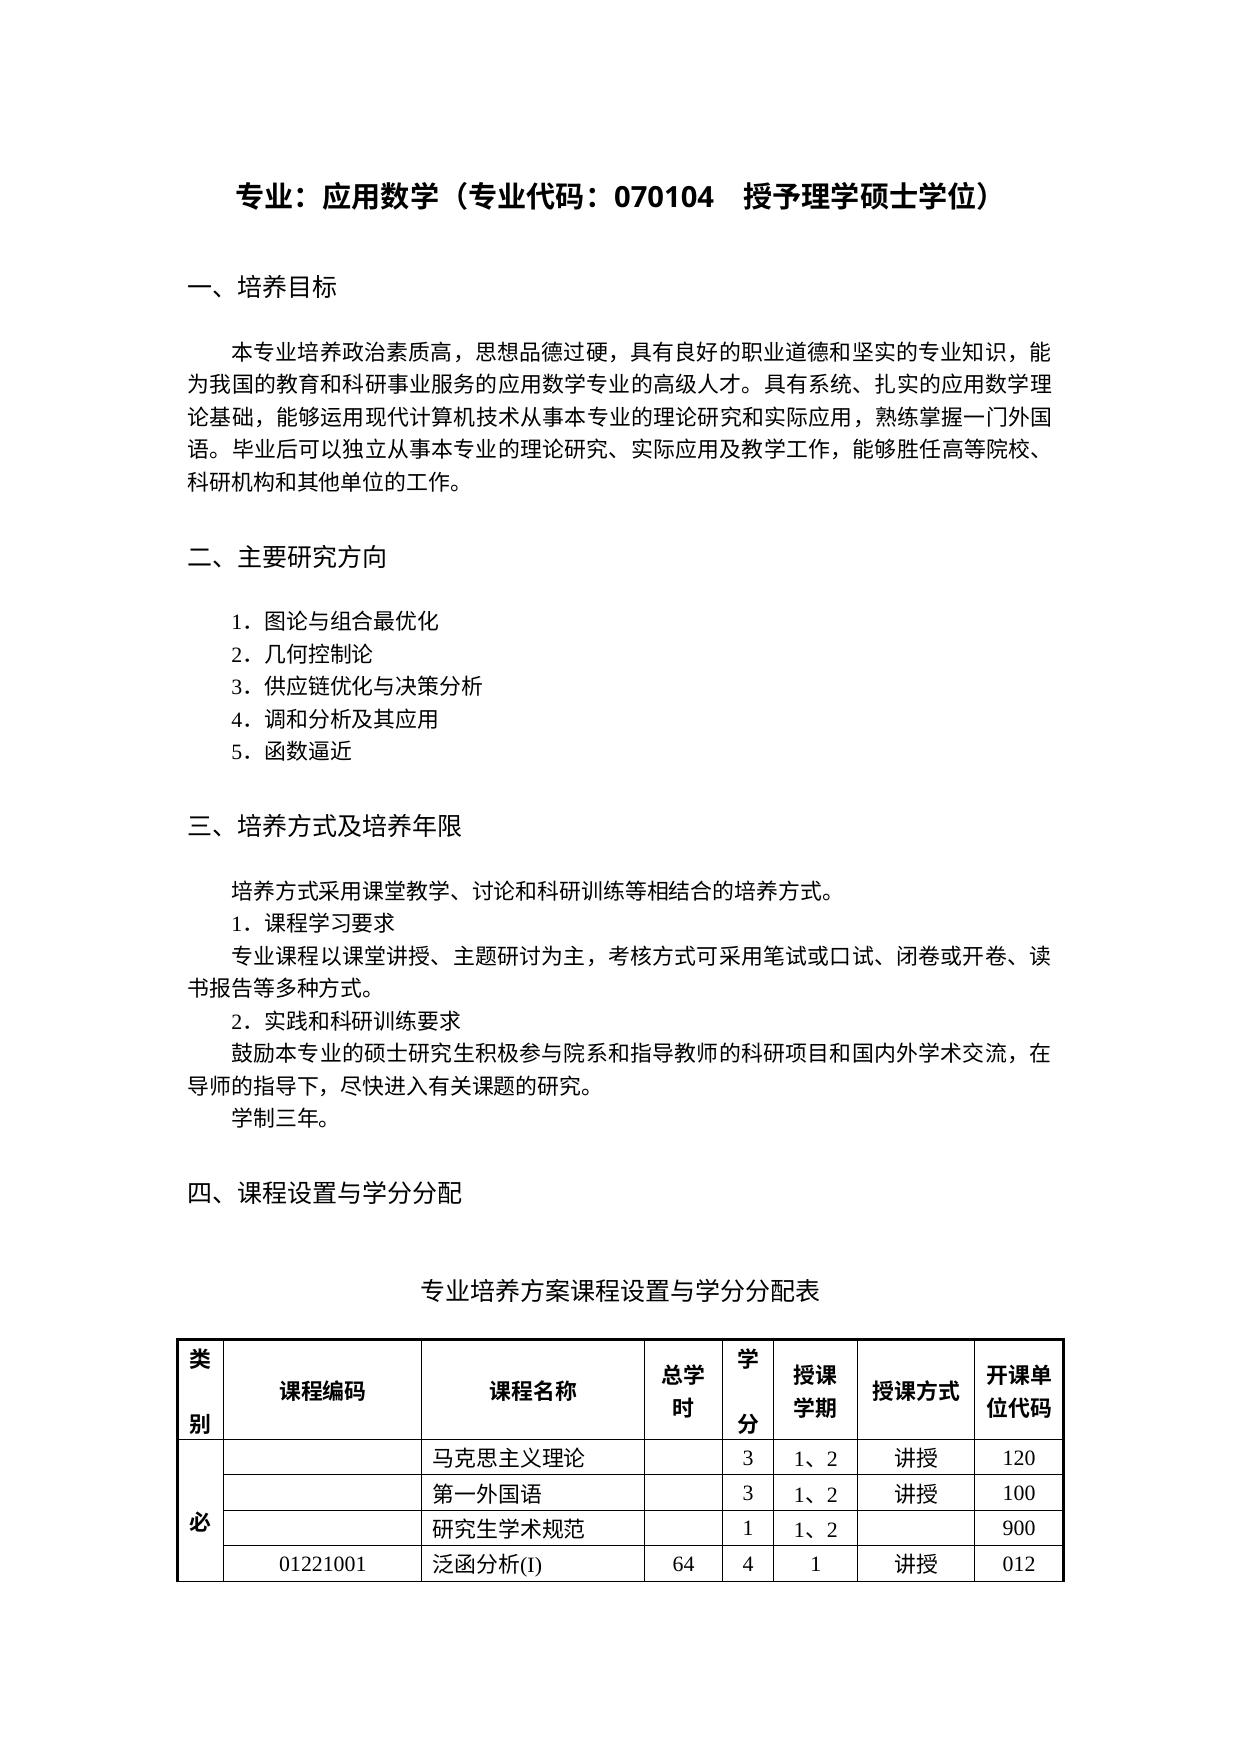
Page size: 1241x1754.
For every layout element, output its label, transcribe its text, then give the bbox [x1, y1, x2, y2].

table_cell [645, 1511, 722, 1545]
table_cell 讲授 [858, 1475, 974, 1510]
subtitle 专业培养方案课程设置与学分分配表 [187, 1257, 1053, 1322]
table_cell 1、2 [774, 1440, 857, 1474]
subtitle 三、培养方式及培养年限 [187, 792, 1053, 857]
table_cell 1、2 [774, 1475, 857, 1510]
text 1．课程学习要求 [187, 906, 1053, 938]
table_cell 泛函分析(I) [422, 1546, 644, 1581]
table_cell 900 [975, 1511, 1062, 1545]
text 5．函数逼近 [187, 734, 1053, 766]
table_cell 64 [645, 1546, 722, 1581]
table_cell [224, 1475, 421, 1510]
table_cell [858, 1511, 974, 1545]
text 2．几何控制论 [187, 636, 1053, 669]
table_cell [645, 1475, 722, 1510]
table_header 学 分 [723, 1341, 773, 1439]
text 3．供应链优化与决策分析 [187, 669, 1053, 701]
table_cell 012 [975, 1546, 1062, 1581]
table_cell 1 [723, 1511, 773, 1545]
subtitle 专业：应用数学（专业代码：070104 授予理学硕士学位） [187, 162, 1053, 227]
text 1．图论与组合最优化 [187, 604, 1053, 636]
text 学制三年。 [187, 1101, 1053, 1133]
text 专业课程以课堂讲授、主题研讨为主，考核方式可采用笔试或口试、闭卷或开卷、读书报告等多种方式。 [187, 938, 1053, 1003]
table_cell [645, 1440, 722, 1474]
table_header 授课学期 [774, 1341, 857, 1439]
table_cell 第一外国语 [422, 1475, 644, 1510]
table_header 总学时 [645, 1341, 722, 1439]
table_cell 3 [723, 1475, 773, 1510]
text 4．调和分析及其应用 [187, 701, 1053, 734]
table_cell 讲授 [858, 1440, 974, 1474]
table_cell 讲授 [858, 1546, 974, 1581]
table_cell 1 [774, 1546, 857, 1581]
table_cell 必 修 课 必 修 课 [179, 1440, 223, 1581]
table_cell [224, 1511, 421, 1545]
text 鼓励本专业的硕士研究生积极参与院系和指导教师的科研项目和国内外学术交流，在导师的指导下，尽快进入有关课题的研究。 [187, 1036, 1053, 1101]
table_cell 4 [723, 1546, 773, 1581]
table_header 课程名称 [422, 1341, 644, 1439]
table_header 授课方式 [858, 1341, 974, 1439]
table_header 开课单位代码 [975, 1341, 1062, 1439]
table_cell 马克思主义理论 [422, 1440, 644, 1474]
text 本专业培养政治素质高，思想品德过硬，具有良好的职业道德和坚实的专业知识，能为我国的教育和科研事业服务的应用数学专业的高级人才。具有系统、扎实的应用数学理论基础，能够运用现代计算机技术从事本专业的理论研究和实际应用，熟练掌握一门外国语。毕业后可以独立从事本专业的理论研究、实际应用及教学工作，能够胜任高等院校、科研机构和其他单位的工作。 [187, 334, 1053, 497]
table_cell 3 [723, 1440, 773, 1474]
text 培养方式采用课堂教学、讨论和科研训练等相结合的培养方式。 [187, 873, 1053, 906]
table_cell 研究生学术规范 [422, 1511, 644, 1545]
table_header 课程编码 [224, 1341, 421, 1439]
table_cell [224, 1440, 421, 1474]
table_cell 120 [975, 1440, 1062, 1474]
table_cell 1、2 [774, 1511, 857, 1545]
table_header 类 别 [179, 1341, 223, 1439]
subtitle 四、课程设置与学分分配 [187, 1159, 1053, 1224]
subtitle 二、主要研究方向 [187, 523, 1053, 588]
subtitle 一、培养目标 [187, 253, 1053, 318]
text 2．实践和科研训练要求 [187, 1003, 1053, 1036]
table_cell 100 [975, 1475, 1062, 1510]
table_cell 01221001 [224, 1546, 421, 1581]
